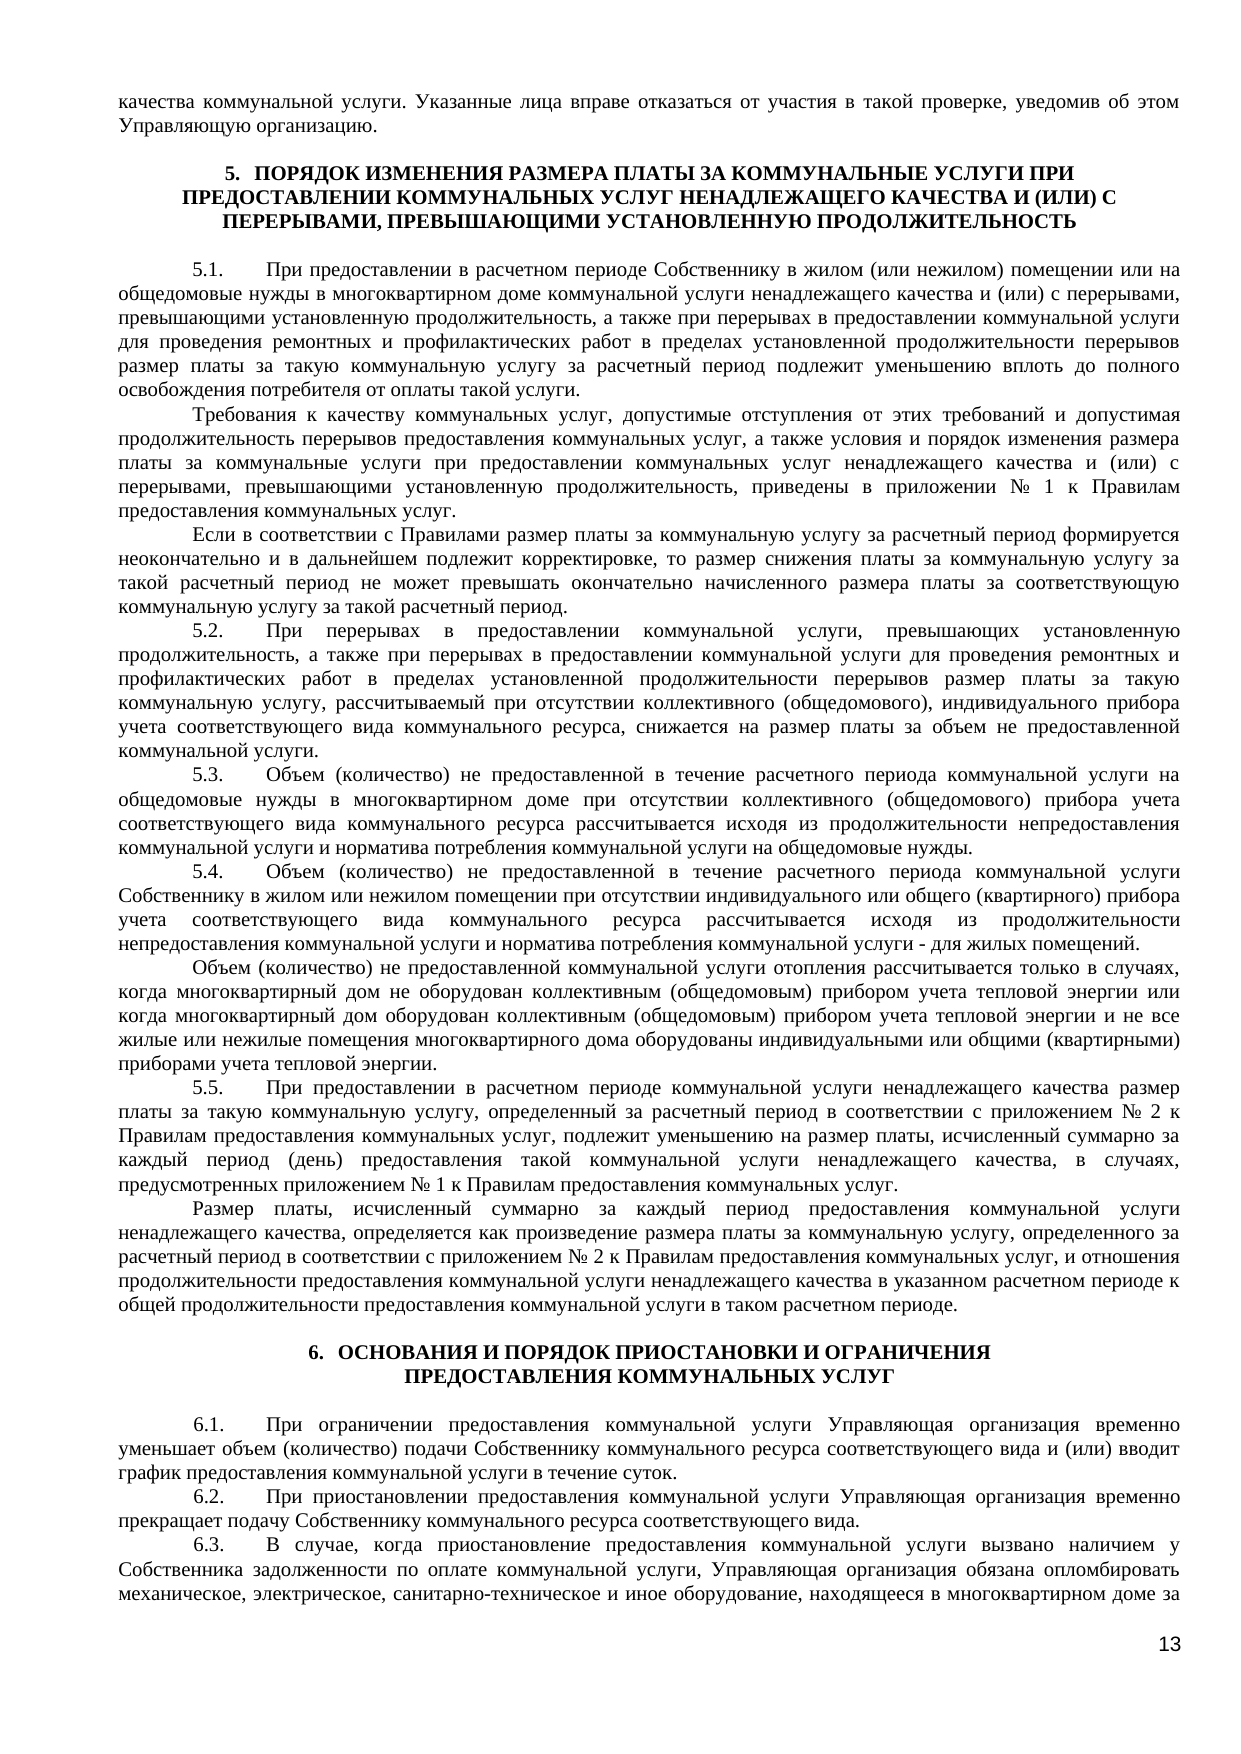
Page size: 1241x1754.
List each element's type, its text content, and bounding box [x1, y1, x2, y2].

list При предоставлении в расчетном периоде коммунальной услуги ненадлежащего качества размер платы за такую коммунальную услугу, определенный за расчетный период в соответствии с приложением № 2 к Правилам предоставления коммунальных услуг, подлежит уменьшению на размер платы, исчисленный суммарно за каждый период (день) предоставления такой коммунальной услуги ненадлежащего качества, в случаях, предусмотренных приложением № 1 к Правилам предоставления коммунальных услуг. [118, 1075, 1181, 1196]
text Размер платы, исчисленный суммарно за каждый период предоставления коммунальной услуги ненадлежащего качества, определяется как произведение размера платы за коммунальную услугу, определенного за расчетный период в соответствии с приложением № 2 к Правилам предоставления коммунальных услуг, и отношения продолжительности предоставления коммунальной услуги ненадлежащего качества в указанном расчетном периоде к общей продолжительности предоставления коммунальной услуги в таком расчетном периоде. [118, 1196, 1181, 1316]
list Объем (количество) не предоставленной в течение расчетного периода коммунальной услуги Собственнику в жилом или нежилом помещении при отсутствии индивидуального или общего (квартирного) прибора учета соответствующего вида коммунального ресурса рассчитывается исходя из продолжительности непредоставления коммунальной услуги и норматива потребления коммунальной услуги - для жилых помещений. [118, 859, 1181, 955]
list ПОРЯДОК ИЗМЕНЕНИЯ РАЗМЕРА ПЛАТЫ ЗА КОММУНАЛЬНЫЕ УСЛУГИ ПРИ ПРЕДОСТАВЛЕНИИ КОММУНАЛЬНЫХ УСЛУГ НЕНАДЛЕЖАЩЕГО КАЧЕСТВА И (ИЛИ) С ПЕРЕРЫВАМИ, ПРЕВЫШАЮЩИМИ УСТАНОВЛЕННУЮ ПРОДОЛЖИТЕЛЬНОСТЬ [118, 161, 1181, 233]
list Объем (количество) не предоставленной в течение расчетного периода коммунальной услуги на общедомовые нужды в многоквартирном доме при отсутствии коллективного (общедомового) прибора учета соответствующего вида коммунального ресурса рассчитывается исходя из продолжительности непредоставления коммунальной услуги и норматива потребления коммунальной услуги на общедомовые нужды. [118, 762, 1181, 859]
text Требования к качеству коммунальных услуг, допустимые отступления от этих требований и допустимая продолжительность перерывов предоставления коммунальных услуг, а также условия и порядок изменения размера платы за коммунальные услуги при предоставлении коммунальных услуг ненадлежащего качества и (или) с перерывами, превышающими установленную продолжительность, приведены в приложении № 1 к Правилам предоставления коммунальных услуг. [118, 401, 1181, 522]
list При предоставлении в расчетном периоде Собственнику в жилом (или нежилом) помещении или на общедомовые нужды в многоквартирном доме коммунальной услуги ненадлежащего качества и (или) с перерывами, превышающими установленную продолжительность, а также при перерывах в предоставлении коммунальной услуги для проведения ремонтных и профилактических работ в пределах установленной продолжительности перерывов размер платы за такую коммунальную услугу за расчетный период подлежит уменьшению вплоть до полного освобождения потребителя от оплаты такой услуги. [118, 257, 1181, 401]
text Объем (количество) не предоставленной коммунальной услуги отопления рассчитывается только в случаях, когда многоквартирный дом не оборудован коллективным (общедомовым) прибором учета тепловой энергии или когда многоквартирный дом оборудован коллективным (общедомовым) прибором учета тепловой энергии и не все жилые или нежилые помещения многоквартирного дома оборудованы индивидуальными или общими (квартирными) приборами учета тепловой энергии. [118, 955, 1181, 1075]
list При ограничении предоставления коммунальной услуги Управляющая организация временно уменьшает объем (количество) подачи Собственнику коммунального ресурса соответствующего вида и (или) вводит график предоставления коммунальной услуги в течение суток. [118, 1412, 1181, 1484]
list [118, 1532, 1181, 1604]
text Если в соответствии с Правилами размер платы за коммунальную услугу за расчетный период формируется неокончательно и в дальнейшем подлежит корректировке, то размер снижения платы за коммунальную услугу за такой расчетный период не может превышать окончательно начисленного размера платы за соответствующую коммунальную услугу за такой расчетный период. [118, 522, 1181, 618]
list При перерывах в предоставлении коммунальной услуги, превышающих установленную продолжительность, а также при перерывах в предоставлении коммунальной услуги для проведения ремонтных и профилактических работ в пределах установленной продолжительности перерывов размер платы за такую коммунальную услугу, рассчитываемый при отсутствии коллективного (общедомового), индивидуального прибора учета соответствующего вида коммунального ресурса, снижается на размер платы за объем не предоставленной коммунальной услуги. [118, 618, 1181, 762]
text ПРЕДОСТАВЛЕНИЯ КОММУНАЛЬНЫХ УСЛУГ [118, 1364, 1181, 1388]
list При приостановлении предоставления коммунальной услуги Управляющая организация временно прекращает подачу Собственнику коммунального ресурса соответствующего вида. [118, 1484, 1181, 1532]
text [118, 89, 1181, 137]
list ОСНОВАНИЯ И ПОРЯДОК ПРИОСТАНОВКИ И ОГРАНИЧЕНИЯ [118, 1340, 1181, 1364]
